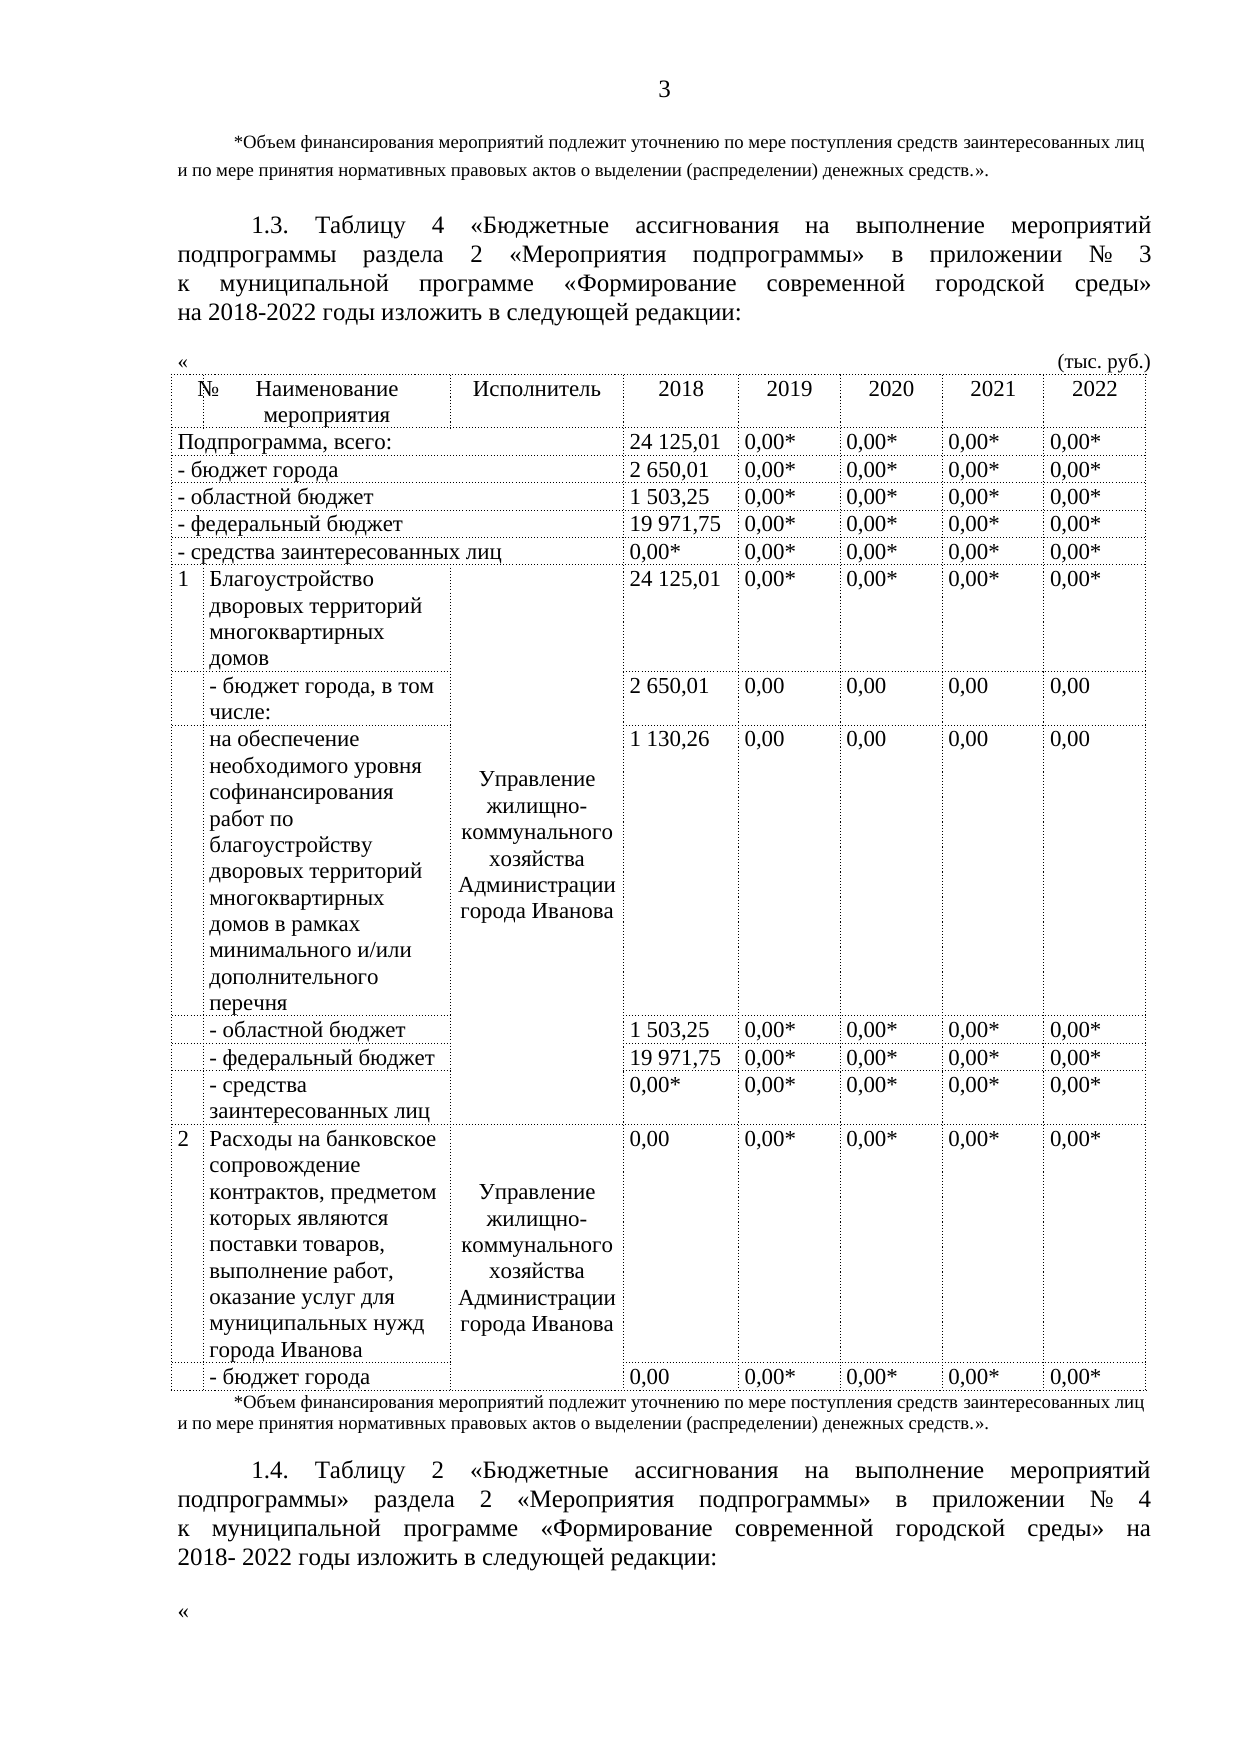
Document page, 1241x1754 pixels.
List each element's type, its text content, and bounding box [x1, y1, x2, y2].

table_cell 0,00* [739, 1124, 840, 1362]
table_cell 0,00* [840, 1124, 942, 1362]
text « (тыс. руб.) [177, 349, 1152, 373]
table_cell 0,00 [840, 725, 942, 1015]
text 1.4. Таблицу 2 «Бюджетные ассигнования на выполнение мероприятий подпрограммы» раздела 2 «Мероприятия подпрограммы» в приложении № 4 к муниципальной программе «Формирование современной городской среды» на 2018- 2022 годы изложить в следующей редакции: [177, 1455, 1152, 1570]
table_cell 0,00* [739, 1362, 840, 1389]
table_cell 0,00 [1044, 725, 1146, 1015]
table_cell 0,00* [1044, 564, 1146, 671]
table_header 2022 [1044, 374, 1146, 427]
table_header 2018 [623, 374, 738, 427]
table_cell 0,00 [623, 1124, 738, 1362]
table_header Исполнитель [450, 374, 623, 427]
text *Объем финансирования мероприятий подлежит уточнению по мере поступления средств заинтересованных лиц и по мере принятия нормативных правовых актов о выделении (распределении) денежных средств.». [177, 1391, 1152, 1434]
table_cell Подпрограмма, всего: [171, 427, 623, 455]
table_cell [171, 671, 203, 724]
table_cell 0,00* [1044, 1124, 1146, 1362]
table_cell 2 [171, 1124, 203, 1362]
table_header Наименование мероприятия [203, 374, 450, 427]
table_cell 0,00* [942, 1362, 1044, 1389]
table_cell 0,00* [739, 564, 840, 671]
table_header 2020 [840, 374, 942, 427]
table_cell 0,00* [942, 1124, 1044, 1362]
table_cell 0,00* [942, 1070, 1044, 1124]
table_cell [171, 1362, 203, 1389]
table_cell Управление жилищно-коммунального хозяйства Администрации города Иванова [450, 1124, 623, 1389]
text 1.3. Таблицу 4 «Бюджетные ассигнования на выполнение мероприятий подпрограммы раздела 2 «Мероприятия подпрограммы» в приложении № 3 к муниципальной программе «Формирование современной городской среды» на 2018-2022 годы изложить в следующей редакции: [177, 210, 1152, 325]
table_cell - федеральный бюджет [171, 510, 623, 537]
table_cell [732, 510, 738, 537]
table_cell 0,00* [1044, 1362, 1146, 1389]
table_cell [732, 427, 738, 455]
table_cell 0,00* [840, 1070, 942, 1124]
table_cell 0,00* [942, 564, 1044, 671]
table_header 2019 [739, 374, 840, 427]
table_cell 1 [171, 564, 203, 671]
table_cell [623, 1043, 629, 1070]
table_cell 24 125,01 [623, 564, 738, 671]
table_cell [171, 1070, 203, 1124]
table_header 2021 [942, 374, 1044, 427]
table_cell на обеспечение необходимого уровня софинансирования работ по благоустройству дворовых территорий многоквартирных домов в рамках минимального и/или дополнительного перечня [203, 725, 450, 1015]
table_cell 0,00* [1044, 1070, 1146, 1124]
table_cell - областной бюджет [203, 1015, 450, 1043]
table_cell - бюджет города, в том числе: [203, 671, 450, 724]
table_cell [171, 1043, 203, 1070]
table_cell [171, 725, 203, 1015]
table_cell - средства заинтересованных лиц [171, 537, 623, 564]
table_header № [171, 374, 203, 427]
table_cell - средства заинтересованных лиц [203, 1070, 450, 1124]
table_cell 0,00* [623, 1070, 738, 1124]
table_cell - федеральный бюджет [203, 1043, 450, 1070]
table_cell - бюджет города [203, 1362, 450, 1389]
table_cell [171, 1015, 203, 1043]
table_cell - областной бюджет [171, 482, 623, 509]
table_cell 0,00 [840, 671, 942, 724]
table_cell Расходы на банковское сопровождение контрактов, предметом которых являются поставки товаров, выполнение работ, оказание услуг для муниципальных нужд города Иванова [203, 1124, 450, 1362]
text *Объем финансирования мероприятий подлежит уточнению по мере поступления средств заинтересованных лиц и по мере принятия нормативных правовых актов о выделении (распределении) денежных средств.». [177, 131, 1152, 182]
table_cell Управление жилищно-коммунального хозяйства Администрации города Иванова [450, 564, 623, 1124]
table_cell 1 130,26 [623, 725, 738, 1015]
table_cell 2 650,01 [623, 671, 738, 724]
table_cell 0,00 [1044, 671, 1146, 724]
table_cell 0,00* [739, 1070, 840, 1124]
table_cell 0,00 [942, 671, 1044, 724]
table_cell 0,00 [739, 725, 840, 1015]
table_cell 0,00 [942, 725, 1044, 1015]
table_cell - бюджет города [171, 455, 623, 482]
text « [177, 1597, 1152, 1623]
table_cell 0,00 [739, 671, 840, 724]
table_cell Благоустройство дворовых территорий многоквартирных домов [203, 564, 450, 671]
table_cell 0,00* [840, 1362, 942, 1389]
table_cell 0,00* [840, 564, 942, 671]
